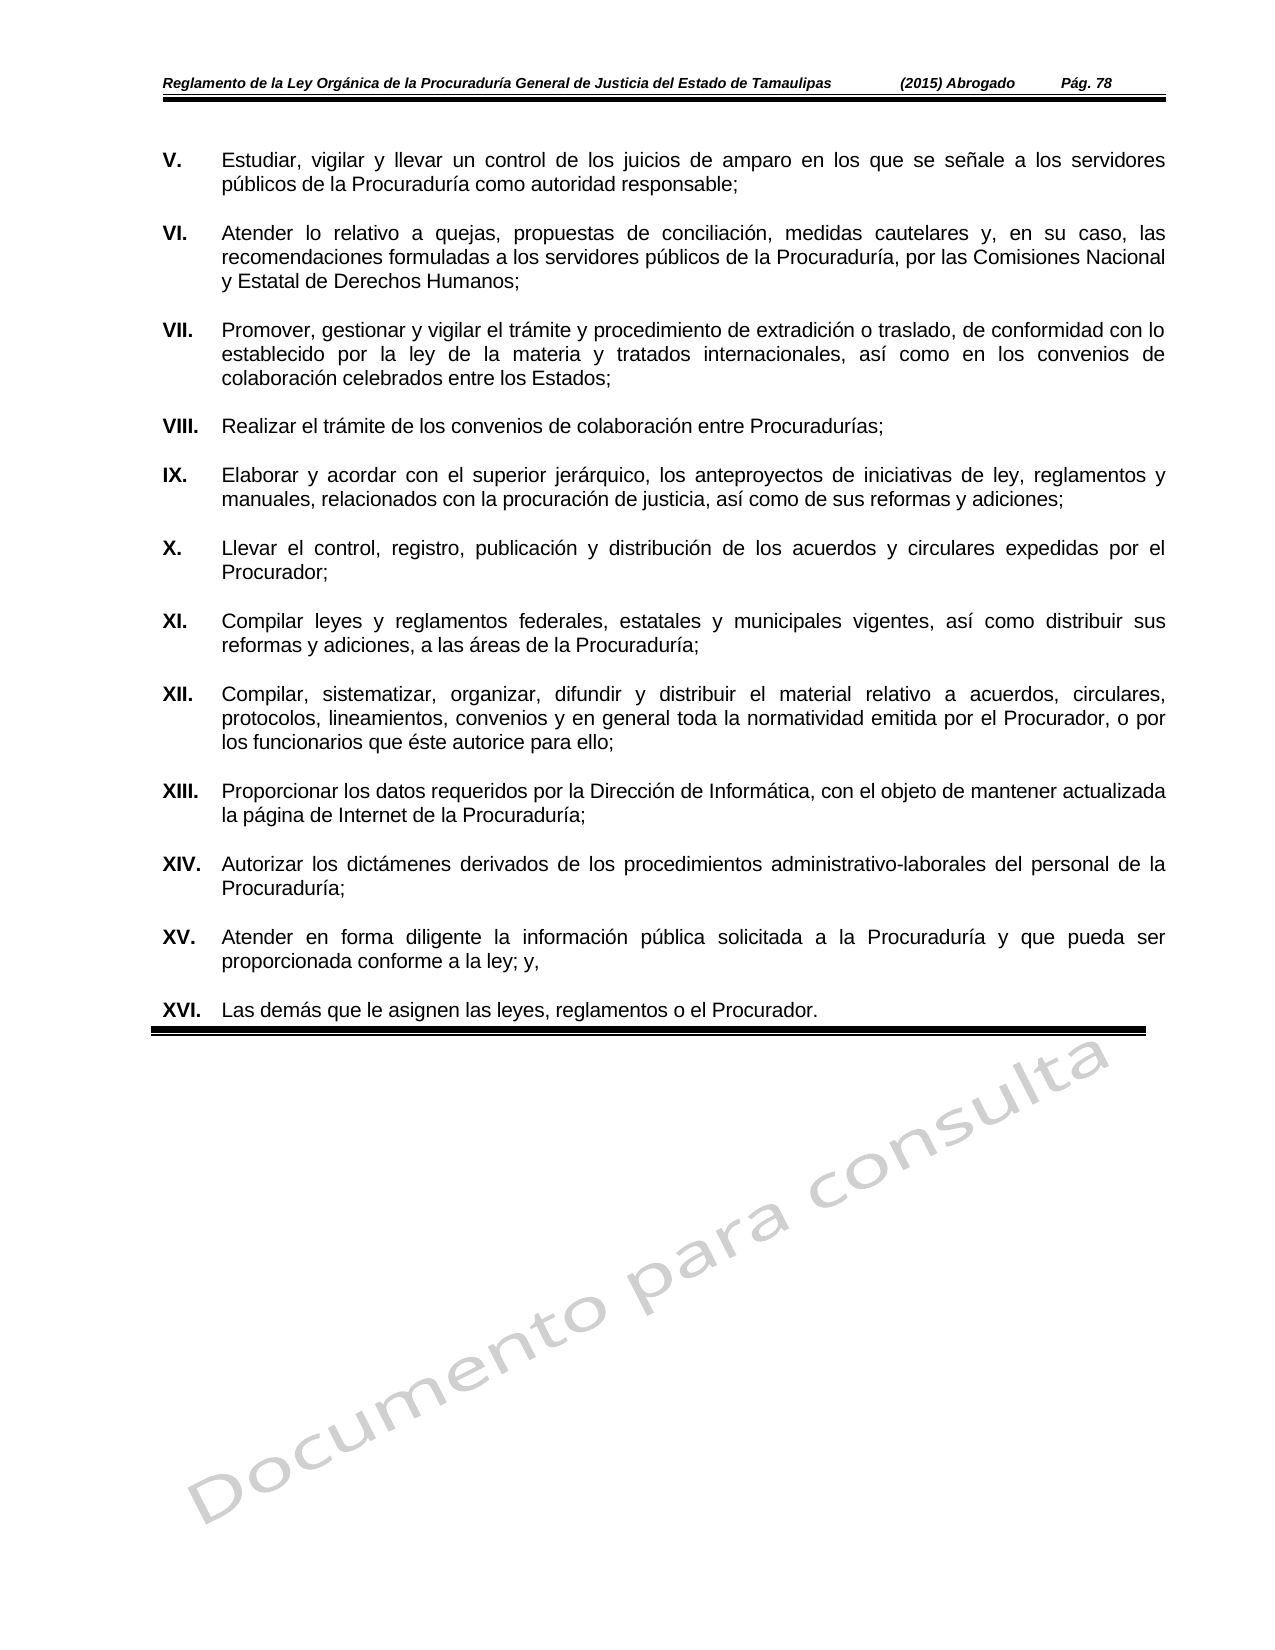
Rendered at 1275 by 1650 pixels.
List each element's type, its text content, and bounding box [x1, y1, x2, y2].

list Las demás que le asignen las leyes, reglamentos o el Procurador. [162, 998, 1166, 1022]
list Estudiar, vigilar y llevar un control de los juicios de amparo en los que se señale a los servidores públicos de la Procuraduría como autoridad responsable; [162, 148, 1166, 196]
list Realizar el trámite de los convenios de colaboración entre Procuradurías; [162, 414, 1166, 438]
list Atender en forma diligente la información pública solicitada a la Procuraduría y que pueda ser proporcionada conforme a la ley; y, [162, 925, 1166, 973]
list Autorizar los dictámenes derivados de los procedimientos administrativo-laborales del personal de la Procuraduría; [162, 852, 1166, 900]
list Llevar el control, registro, publicación y distribución de los acuerdos y circulares expedidas por el Procurador; [162, 536, 1166, 584]
list Proporcionar los datos requeridos por la Dirección de Informática, con el objeto de mantener actualizada la página de Internet de la Procuraduría; [162, 779, 1166, 827]
list Promover, gestionar y vigilar el trámite y procedimiento de extradición o traslado, de conformidad con lo establecido por la ley de la materia y tratados internacionales, así como en los convenios de colaboración celebrados entre los Estados; [162, 317, 1166, 389]
list Elaborar y acordar con el superior jerárquico, los anteproyectos de iniciativas de ley, reglamentos y manuales, relacionados con la procuración de justicia, así como de sus reformas y adiciones; [162, 463, 1166, 511]
list Atender lo relativo a quejas, propuestas de conciliación, medidas cautelares y, en su caso, las recomendaciones formuladas a los servidores públicos de la Procuraduría, por las Comisiones Nacional y Estatal de Derechos Humanos; [162, 221, 1166, 292]
list Compilar, sistematizar, organizar, difundir y distribuir el material relativo a acuerdos, circulares, protocolos, lineamientos, convenios y en general toda la normatividad emitida por el Procurador, o por los funcionarios que éste autorice para ello; [162, 682, 1166, 754]
list Compilar leyes y reglamentos federales, estatales y municipales vigentes, así como distribuir sus reformas y adiciones, a las áreas de la Procuraduría; [162, 609, 1166, 657]
